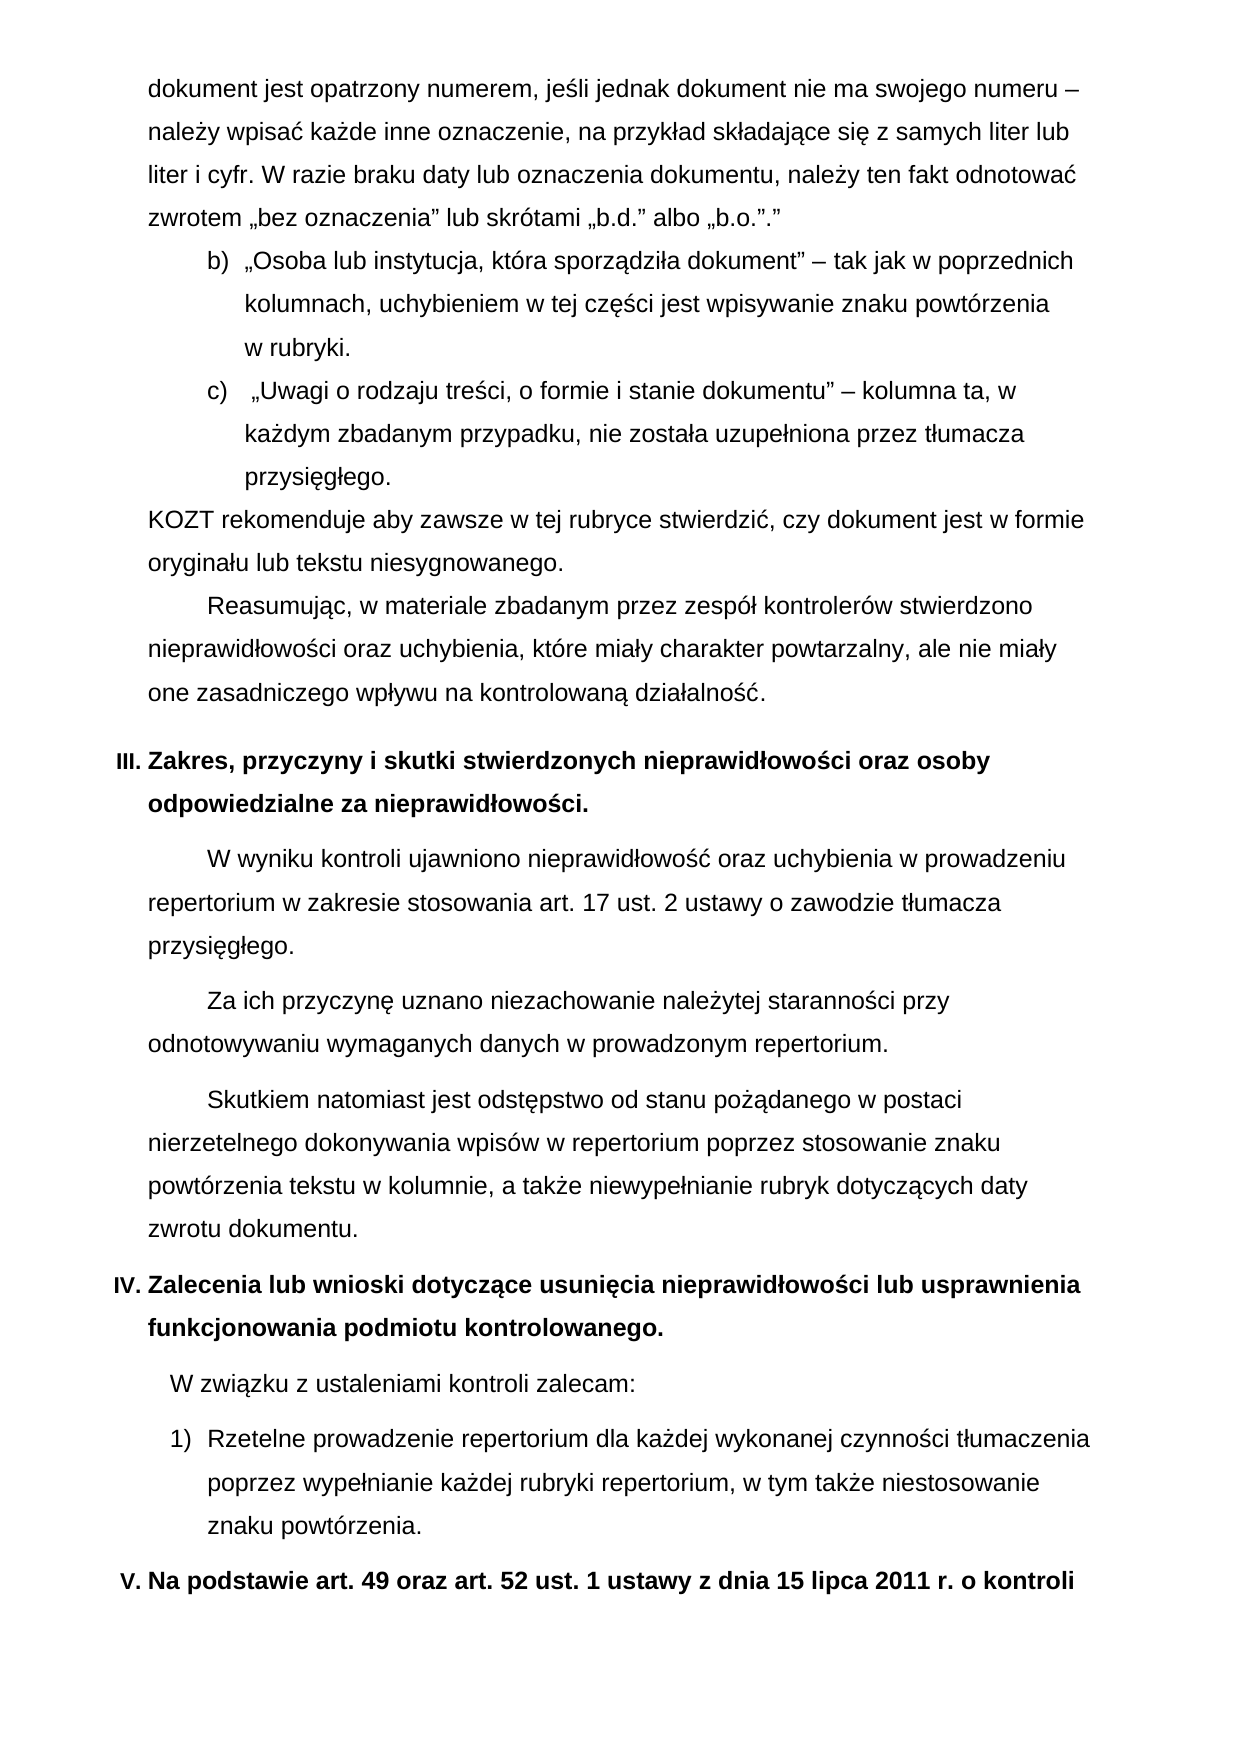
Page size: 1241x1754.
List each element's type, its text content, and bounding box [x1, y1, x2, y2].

text Za ich przyczynę uznano niezachowanie należytej staranności przy odnotowywaniu wymaganych danych w prowadzonym repertorium. [148, 986, 1092, 1058]
list Rzetelne prowadzenie repertorium dla każdej wykonanej czynności tłumaczenia poprzez wypełnianie każdej rubryki repertorium, w tym także niestosowanie znaku powtórzenia. [169, 1424, 1092, 1539]
list Zalecenia lub wnioski dotyczące usunięcia nieprawidłowości lub usprawnienia funkcjonowania podmiotu kontrolowanego. [148, 1270, 1092, 1342]
text KOZT rekomenduje aby zawsze w tej rubryce stwierdzić, czy dokument jest w formie oryginału lub tekstu niesygnowanego. [148, 505, 1092, 577]
text W związku z ustaleniami kontroli zalecam: [148, 1369, 1092, 1398]
list „Uwagi o rodzaju treści, o formie i stanie dokumentu” – kolumna ta, w każdym zbadanym przypadku, nie została uzupełniona przez tłumacza przysięgłego. [207, 376, 1092, 491]
text Reasumując, w materiale zbadanym przez zespół kontrolerów stwierdzono nieprawidłowości oraz uchybienia, które miały charakter powtarzalny, ale nie miały one zasadniczego wpływu na kontrolowaną działalność. [148, 591, 1092, 706]
list „Osoba lub instytucja, która sporządziła dokument” – tak jak w poprzednich kolumnach, uchybieniem w tej części jest wpisywanie znaku powtórzenia w rubryki. [207, 246, 1092, 361]
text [148, 74, 1092, 232]
text W wyniku kontroli ujawniono nieprawidłowość oraz uchybienia w prowadzeniu repertorium w zakresie stosowania art. 17 ust. 2 ustawy o zawodzie tłumacza przysięgłego. [148, 844, 1092, 959]
text Skutkiem natomiast jest odstępstwo od stanu pożądanego w postaci nierzetelnego dokonywania wpisów w repertorium poprzez stosowanie znaku powtórzenia tekstu w kolumnie, a także niewypełnianie rubryk dotyczących daty zwrotu dokumentu. [148, 1085, 1092, 1243]
list Zakres, przyczyny i skutki stwierdzonych nieprawidłowości oraz osoby odpowiedzialne za nieprawidłowości. [148, 746, 1092, 818]
list Na podstawie art. 49 oraz art. 52 ust. 1 ustawy z dnia 15 lipca 2011 r. o kontroli [148, 1566, 1092, 1595]
